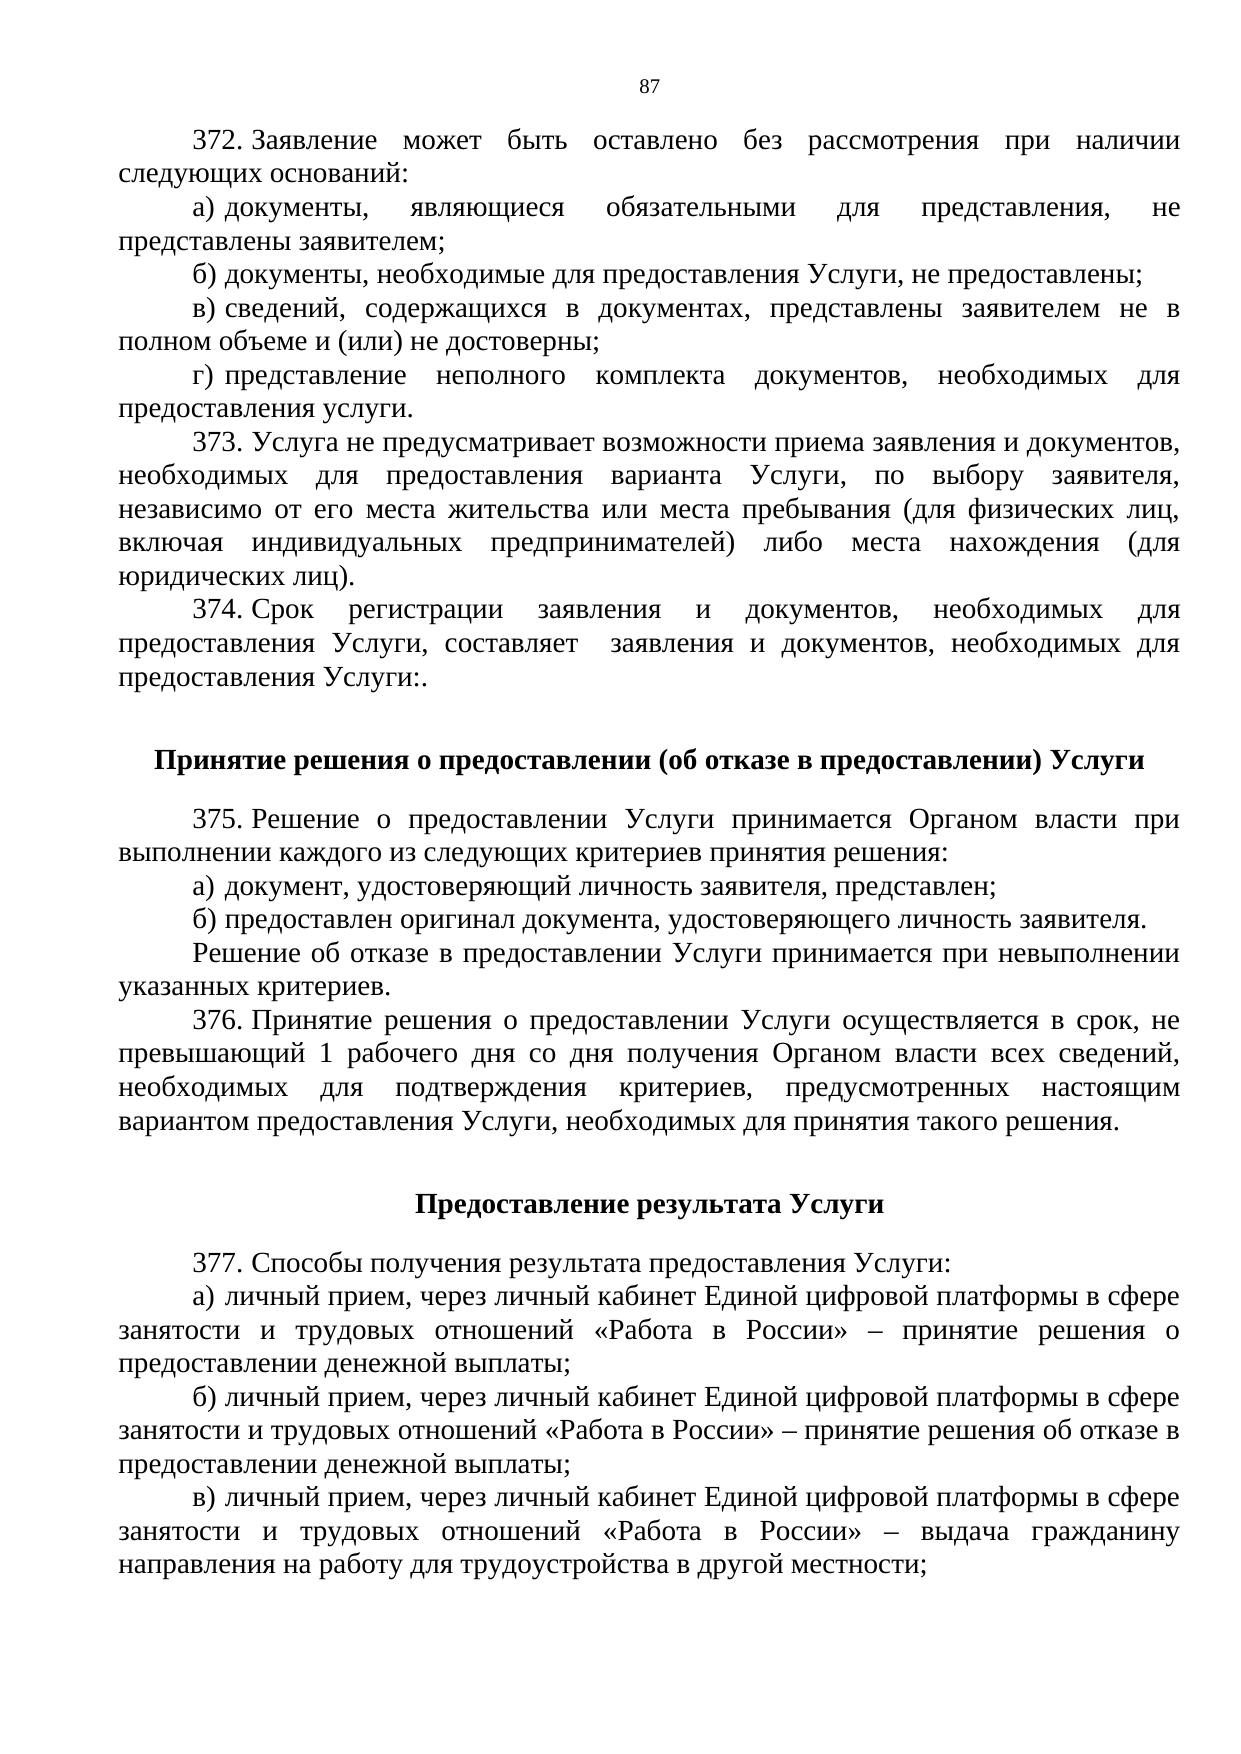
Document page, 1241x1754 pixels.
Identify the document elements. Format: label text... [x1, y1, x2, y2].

list предоставлен оригинал документа, удостоверяющего личность заявителя. [118, 901, 1181, 935]
text Предоставление результата Услуги [118, 1186, 1181, 1220]
list Срок регистрации заявления и документов, необходимых для предоставления Услуги, составляет заявления и документов, необходимых для предоставления Услуги:. [118, 592, 1181, 692]
list Способы получения результата предоставления Услуги: [118, 1245, 1181, 1278]
text Принятие решения о предоставлении (об отказе в предоставлении) Услуги [118, 742, 1181, 776]
list личный прием, через личный кабинет Единой цифровой платформы в сфере занятости и трудовых отношений «Работа в России» – принятие решения о предоставлении денежной выплаты; [118, 1278, 1181, 1379]
list документы, необходимые для предоставления Услуги, не предоставлены; [118, 256, 1181, 290]
list Решение о предоставлении Услуги принимается Органом власти при выполнении каждого из следующих критериев принятия решения: [118, 801, 1181, 868]
list Принятие решения о предоставлении Услуги осуществляется в срок, не превышающий 1 рабочего дня со дня получения Органом власти всех сведений, необходимых для подтверждения критериев, предусмотренных настоящим вариантом предоставления Услуги, необходимых для принятия такого решения. [118, 1002, 1181, 1136]
list Услуга не предусматривает возможности приема заявления и документов, необходимых для предоставления варианта Услуги, по выбору заявителя, независимо от его места жительства или места пребывания (для физических лиц, включая индивидуальных предпринимателей) либо места нахождения (для юридических лиц). [118, 424, 1181, 592]
list сведений, содержащихся в документах, представлены заявителем не в полном объеме и (или) не достоверны; [118, 290, 1181, 357]
list личный прием, через личный кабинет Единой цифровой платформы в сфере занятости и трудовых отношений «Работа в России» – принятие решения об отказе в предоставлении денежной выплаты; [118, 1379, 1181, 1479]
list Заявление может быть оставлено без рассмотрения при наличии следующих оснований: [118, 122, 1181, 189]
list документы, являющиеся обязательными для представления, не представлены заявителем; [118, 189, 1181, 256]
list личный прием, через личный кабинет Единой цифровой платформы в сфере занятости и трудовых отношений «Работа в России» – выдача гражданину направления на работу для трудоустройства в другой местности; [118, 1479, 1181, 1580]
list документ, удостоверяющий личность заявителя, представлен; [118, 868, 1181, 901]
text Решение об отказе в предоставлении Услуги принимается при невыполнении указанных критериев. [118, 935, 1181, 1002]
list представление неполного комплекта документов, необходимых для предоставления услуги. [118, 357, 1181, 424]
